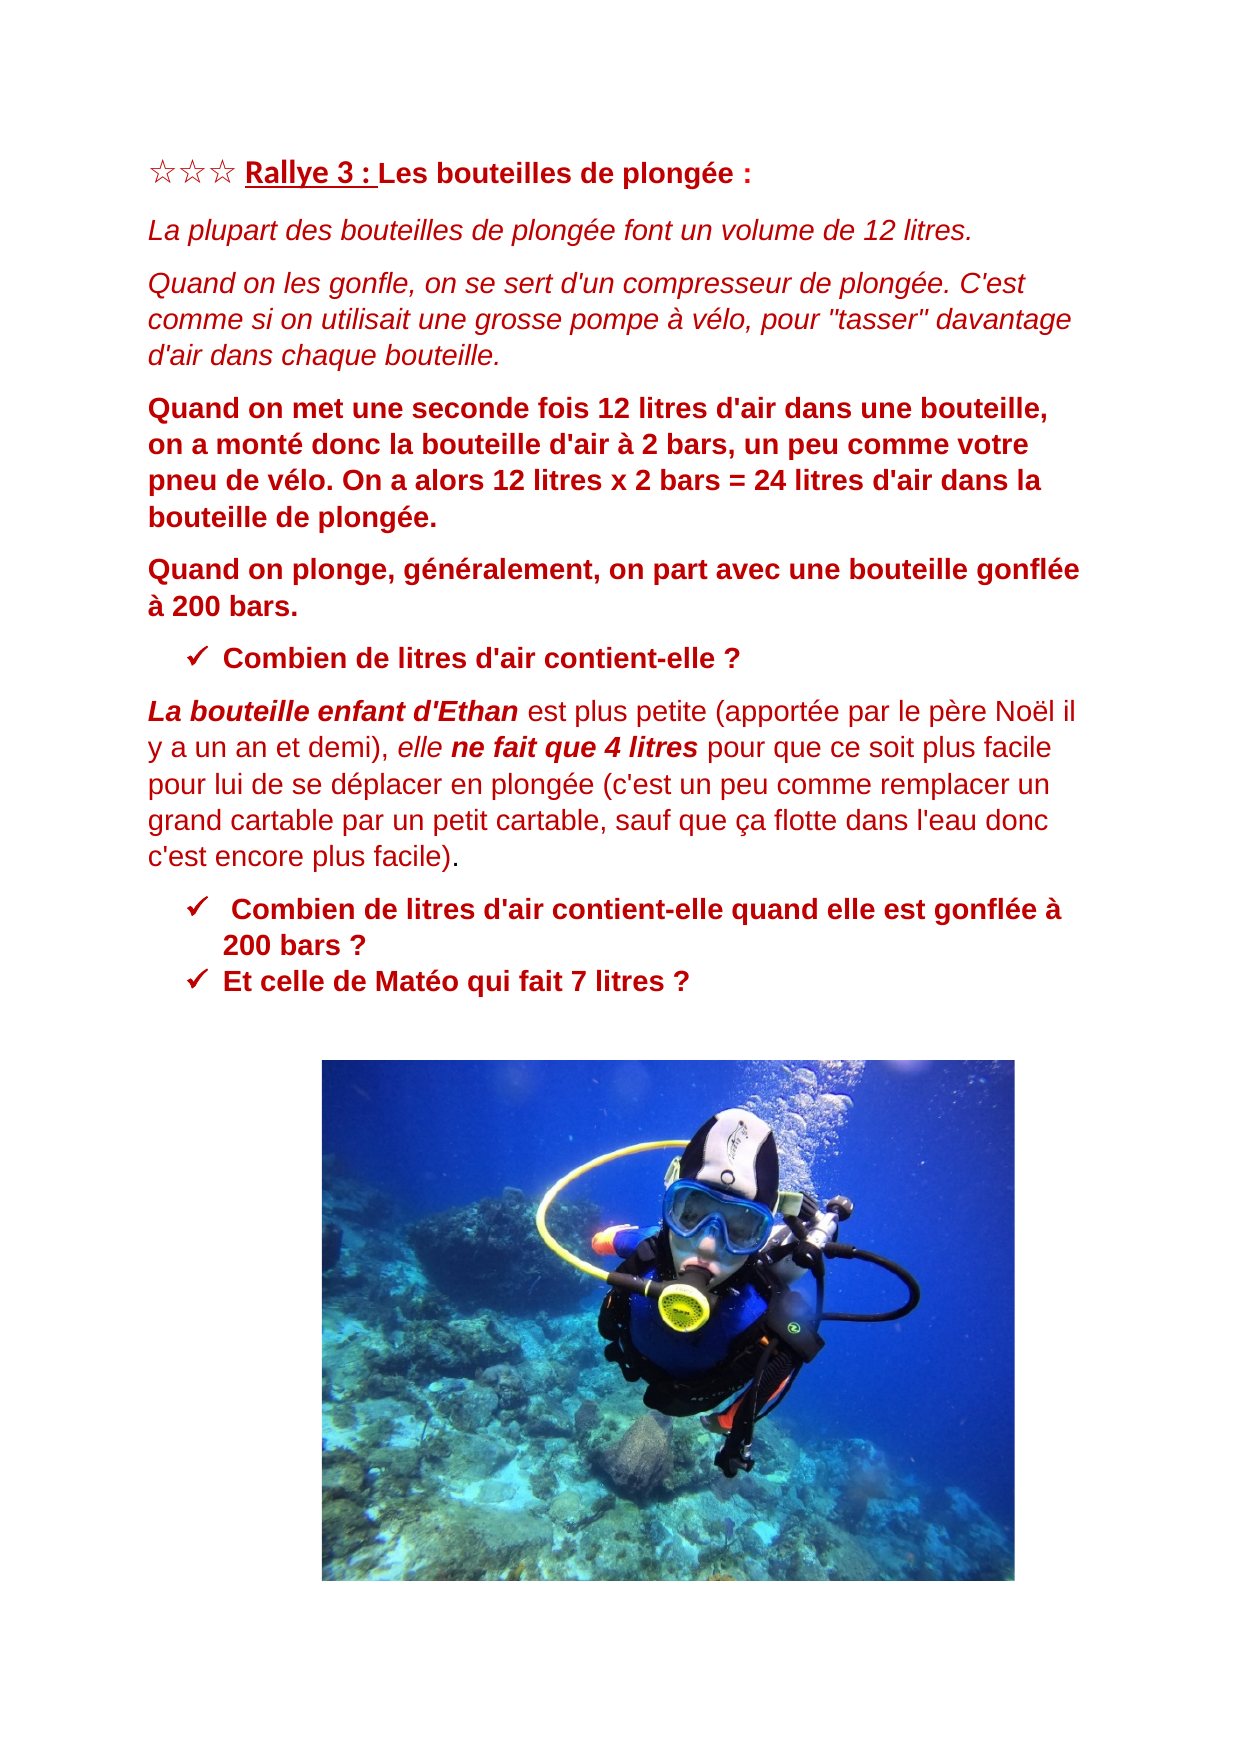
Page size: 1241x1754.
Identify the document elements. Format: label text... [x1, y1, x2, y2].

text La plupart des bouteilles de plongée font un volume de 12 litres. [148, 213, 1093, 247]
text La bouteille enfant d'Ethan est plus petite (apportée par le père Noël il y a un an et demi), elle ne fait que 4 litres pour que ce soit plus facile pour lui de se déplacer en plongée (c'est un peu comme remplacer un grand cartable par un petit cartable, sauf que ça flotte dans l'eau donc c'est encore plus facile). [148, 694, 1093, 872]
text Quand on plonge, généralement, on part avec une bouteille gonflée à 200 bars. [148, 552, 1093, 622]
list Et celle de Matéo qui fait 7 litres ? [185, 964, 1093, 998]
text Quand on met une seconde fois 12 litres d'air dans une bouteille, on a monté donc la bouteille d'air à 2 bars, un peu comme votre pneu de vélo. On a alors 12 litres x 2 bars = 24 litres d'air dans la bouteille de plongée. [148, 391, 1093, 533]
list Combien de litres d'air contient-elle ? [185, 641, 1093, 675]
list Combien de litres d'air contient-elle quand elle est gonflée à 200 bars ? [185, 892, 1093, 962]
text ☆☆☆ Rallye 3 : Les bouteilles de plongée : [148, 148, 1093, 193]
picture [321, 1060, 1015, 1581]
text Quand on les gonfle, on se sert d'un compresseur de plongée. C'est comme si on utilisait une grosse pompe à vélo, pour "tasser" davantage d'air dans chaque bouteille. [148, 266, 1093, 372]
